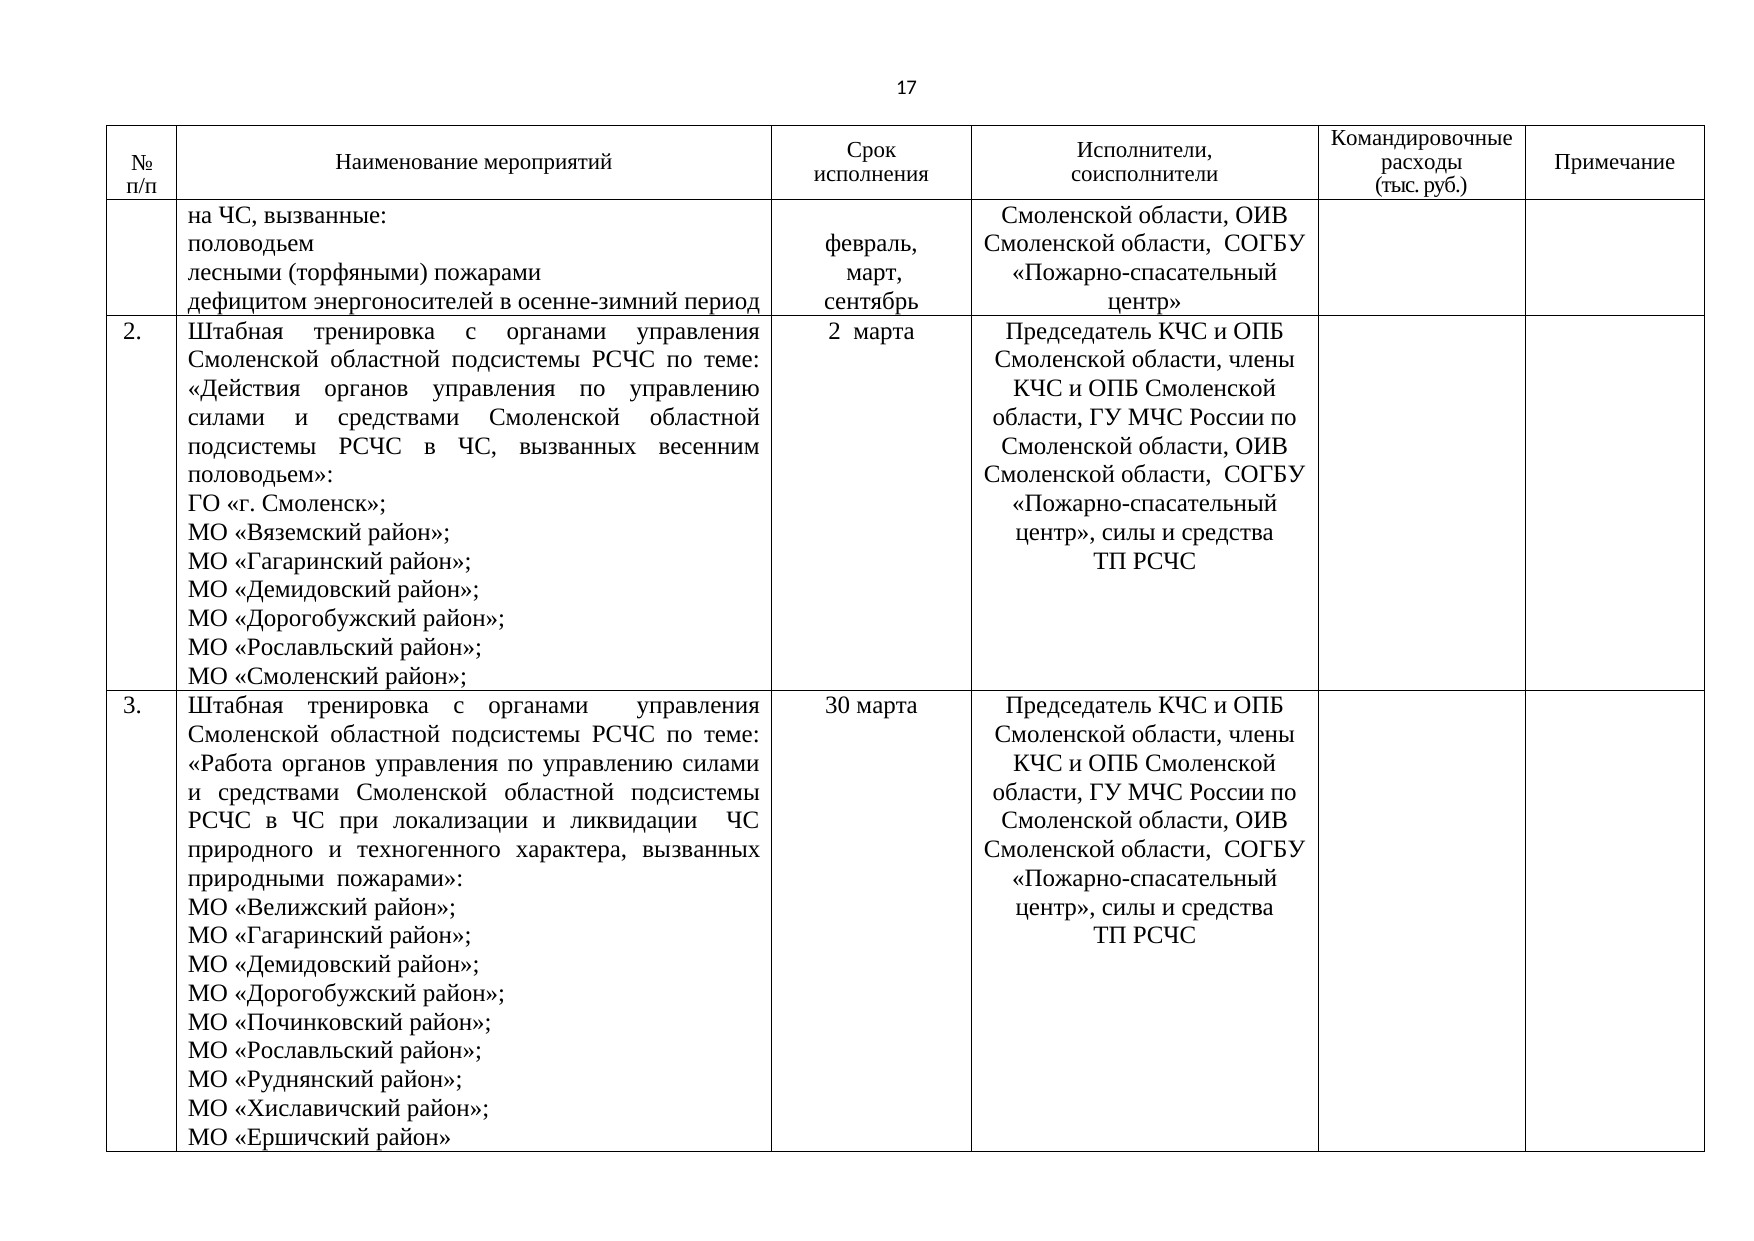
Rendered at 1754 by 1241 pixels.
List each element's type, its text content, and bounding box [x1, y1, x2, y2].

table_cell 30 марта [772, 691, 971, 1151]
table_header Исполнители, соисполнители [972, 126, 1318, 199]
table_cell [1319, 691, 1525, 1151]
table_header Командировочные расходы (тыс. руб.) [1319, 126, 1525, 199]
table_header Срок исполнения [772, 126, 971, 199]
table_cell Председатель КЧС и ОПБ Смоленской области, члены КЧС и ОПБ Смоленской области, ГУ МЧС России по Смоленской области, ОИВ Смоленской области, СОГБУ «Пожарно-спасательный центр», силы и средства ТП РСЧС [972, 316, 1318, 689]
table_cell Штабная тренировка с органами управления Смоленской областной подсистемы РСЧС по теме: «Действия органов управления по управлению силами и средствами Смоленской областной подсистемы РСЧС в ЧС, вызванных весенним половодьем»: ГО «г. Смоленск»; МО «Вяземский район»; МО «Гагаринский район»; МО «Демидовский район»; МО «Дорогобужский район»; МО «Рославльский район»; МО «Смоленский район»; [177, 316, 771, 689]
table_cell [1319, 316, 1525, 689]
table_cell 2 марта [772, 316, 971, 689]
table_header № п/п [107, 126, 176, 199]
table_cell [177, 200, 771, 315]
table_cell [1319, 200, 1525, 315]
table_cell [972, 200, 1318, 315]
table_cell [107, 200, 176, 315]
table_header Примечание [1526, 126, 1704, 199]
table_cell [107, 316, 176, 689]
table_cell февраль, март, сентябрь [772, 200, 971, 315]
table_cell Председатель КЧС и ОПБ Смоленской области, члены КЧС и ОПБ Смоленской области, ГУ МЧС России по Смоленской области, ОИВ Смоленской области, СОГБУ «Пожарно-спасательный центр», силы и средства ТП РСЧС [972, 691, 1318, 1151]
table_header Наименование мероприятий [177, 126, 771, 199]
table_cell [1526, 691, 1704, 1151]
table_cell Штабная тренировка с органами управления Смоленской областной подсистемы РСЧС по теме: «Работа органов управления по управлению силами и средствами Смоленской областной подсистемы РСЧС в ЧС при локализации и ликвидации ЧС природного и техногенного характера, вызванных природными пожарами»: МО «Велижский район»; МО «Гагаринский район»; МО «Демидовский район»; МО «Дорогобужский район»; МО «Починковский район»; МО «Рославльский район»; МО «Руднянский район»; МО «Хиславичский район»; МО «Ершичский район» [177, 691, 771, 1151]
table_cell [107, 691, 176, 1151]
table_cell [1526, 316, 1704, 689]
table_cell [1526, 200, 1704, 315]
